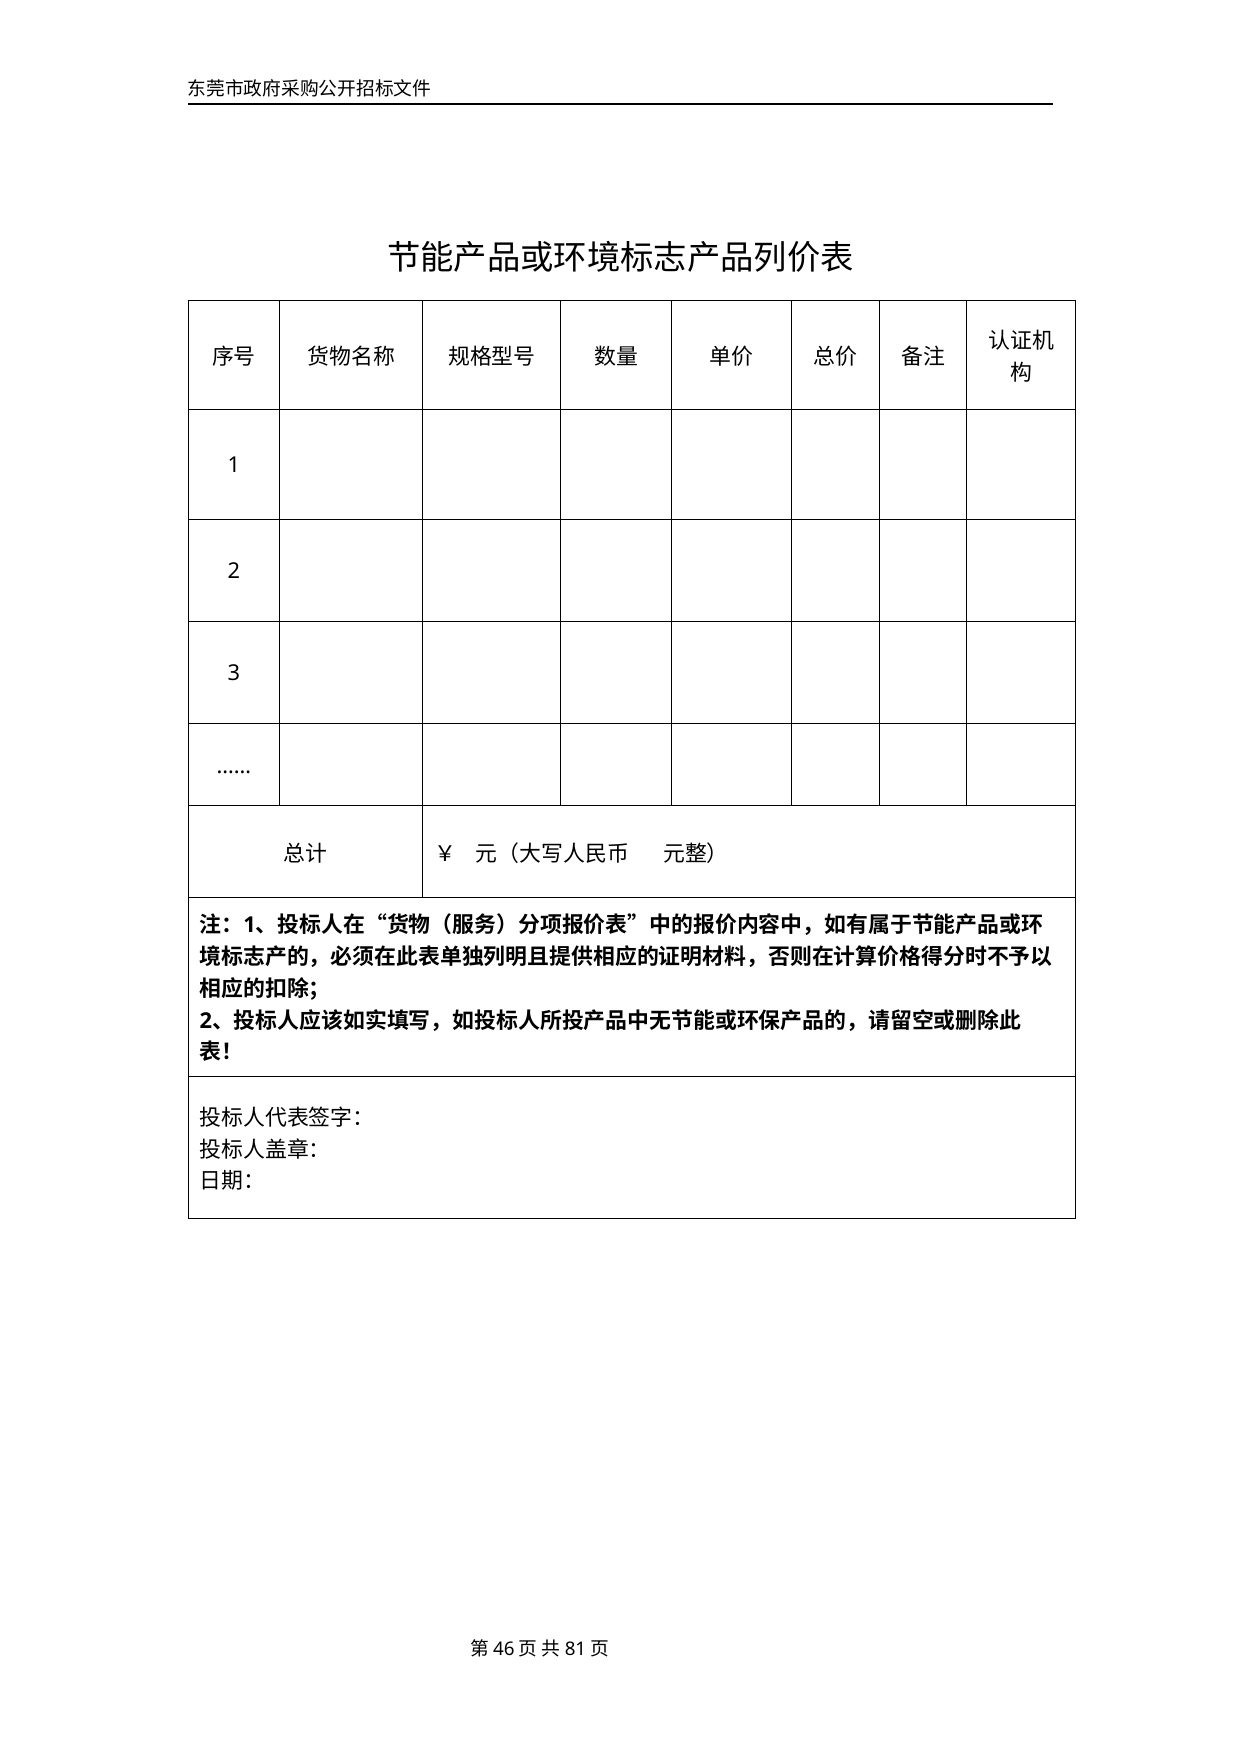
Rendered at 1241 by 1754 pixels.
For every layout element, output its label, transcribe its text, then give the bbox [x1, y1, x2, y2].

table_cell [967, 410, 1075, 519]
table_cell [672, 622, 791, 723]
table_cell [880, 622, 966, 723]
table_header 备注 [880, 301, 966, 408]
table_cell [423, 520, 560, 621]
text 节能产品或环境标志产品列价表 [187, 231, 1053, 279]
table_cell [280, 410, 422, 519]
table_cell 投标人代表签字： 投标人盖章： 日期： [189, 1077, 1075, 1218]
table_cell …… [189, 724, 279, 805]
table_header 总价 [792, 301, 879, 408]
table_cell [280, 724, 422, 805]
table_header 数量 [561, 301, 671, 408]
table_header 认证机构 [967, 301, 1075, 408]
table_cell 2 [189, 520, 279, 621]
table_cell [967, 622, 1075, 723]
table_cell 1 [189, 410, 279, 519]
table_cell [672, 724, 791, 805]
table_header 序号 [189, 301, 279, 408]
table_cell [792, 622, 879, 723]
table_cell [561, 724, 671, 805]
table_cell 注：1、投标人在“货物（服务）分项报价表”中的报价内容中，如有属于节能产品或环境标志产的，必须在此表单独列明且提供相应的证明材料，否则在计算价格得分时不予以相应的扣除； 2、投标人应该如实填写，如投标人所投产品中无节能或环保产品的，请留空或删除此表！ [189, 898, 1075, 1076]
table_cell 总计 [189, 806, 422, 897]
table_cell [880, 724, 966, 805]
table_cell [280, 622, 422, 723]
table_cell [880, 410, 966, 519]
table_cell [423, 724, 560, 805]
table_cell [672, 520, 791, 621]
table_cell [967, 520, 1075, 621]
table_cell [792, 410, 879, 519]
table_cell [967, 724, 1075, 805]
table_cell ￥ 元（大写人民币 元整） [423, 806, 1075, 897]
table_header 单价 [672, 301, 791, 408]
table_cell [561, 410, 671, 519]
table_cell [792, 724, 879, 805]
table_cell 3 [189, 622, 279, 723]
table_header 规格型号 [423, 301, 560, 408]
table_cell [792, 520, 879, 621]
table_header 货物名称 [280, 301, 422, 408]
table_cell [423, 622, 560, 723]
table_cell [561, 622, 671, 723]
table_cell [280, 520, 422, 621]
table_cell [561, 520, 671, 621]
table_cell [672, 410, 791, 519]
table_cell [880, 520, 966, 621]
table_cell [423, 410, 560, 519]
